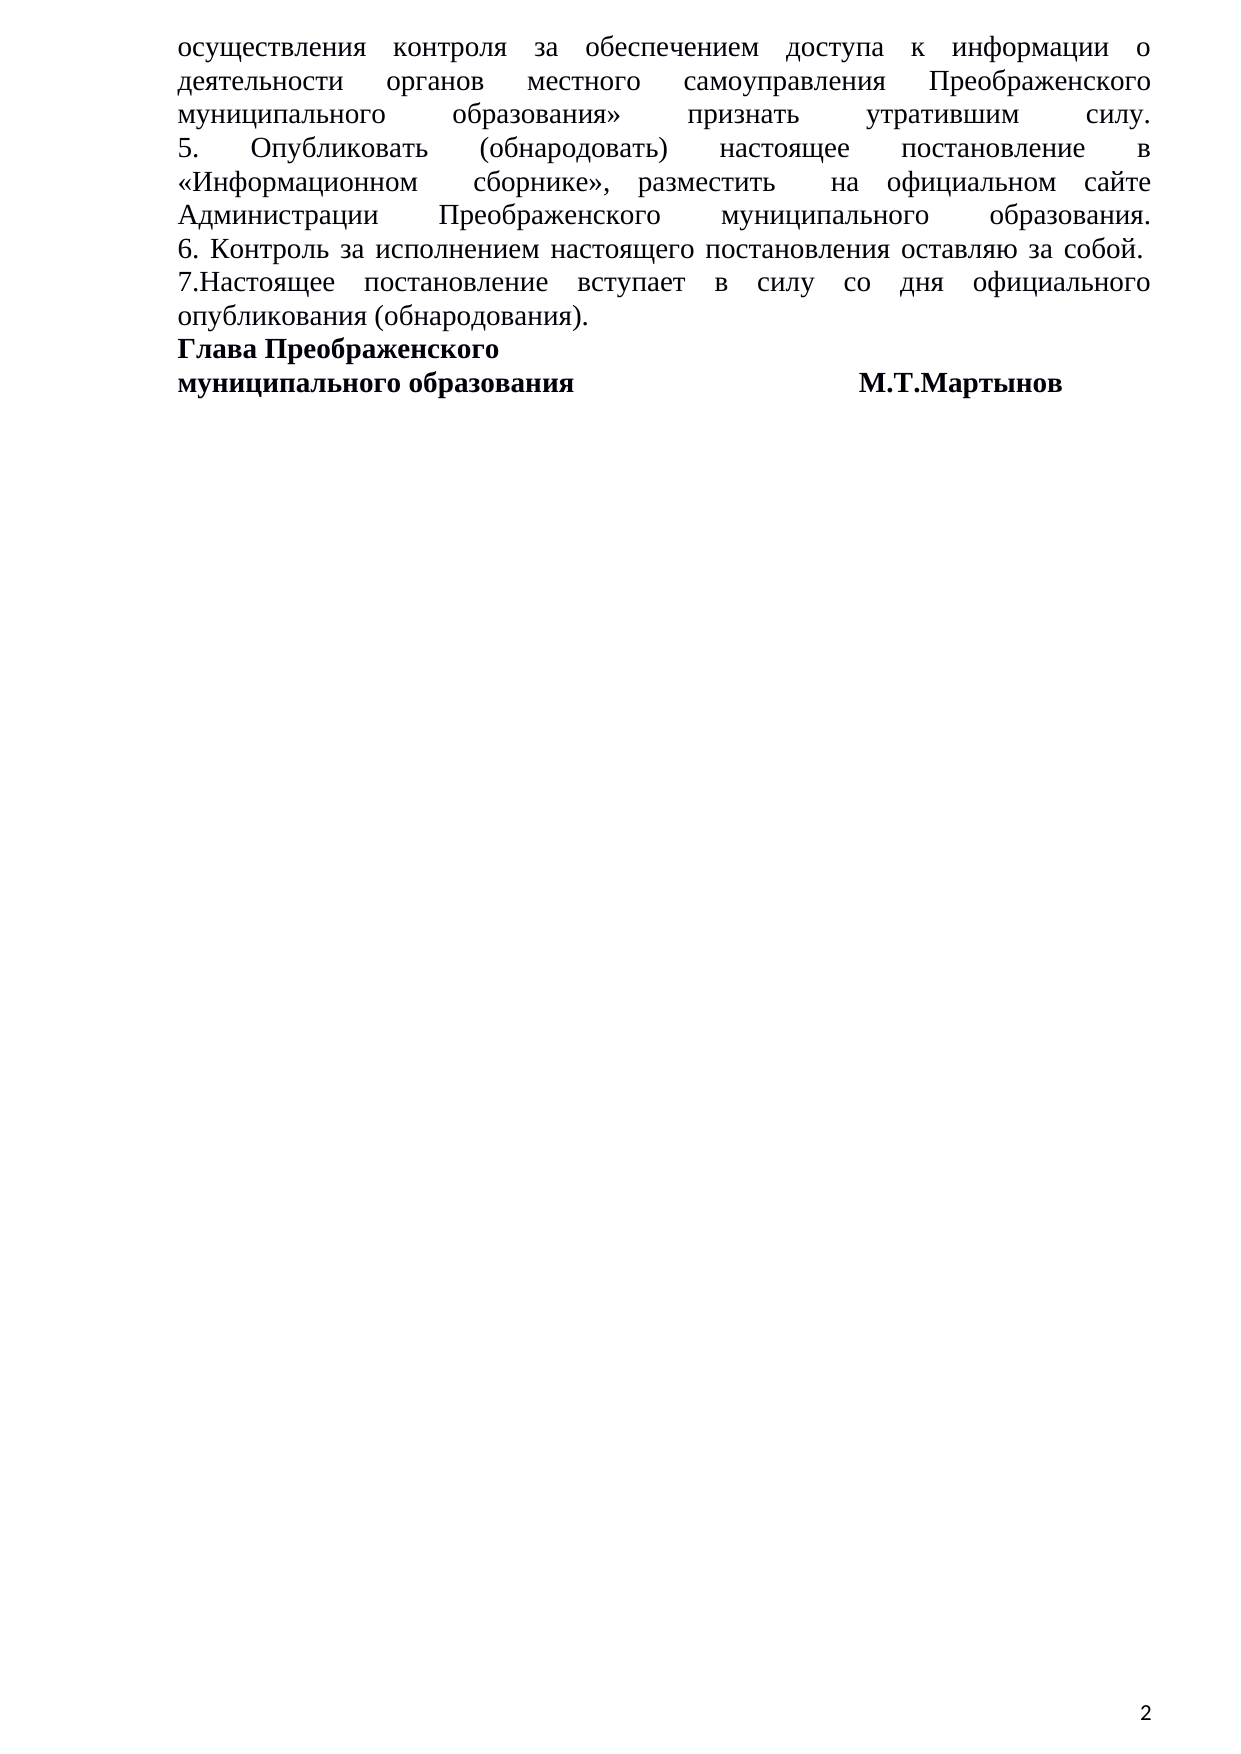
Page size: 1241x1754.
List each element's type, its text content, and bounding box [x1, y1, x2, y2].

text муниципального образования М.Т.Мартынов [177, 365, 1152, 398]
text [177, 29, 1152, 331]
text Глава Преображенского [177, 331, 1152, 365]
